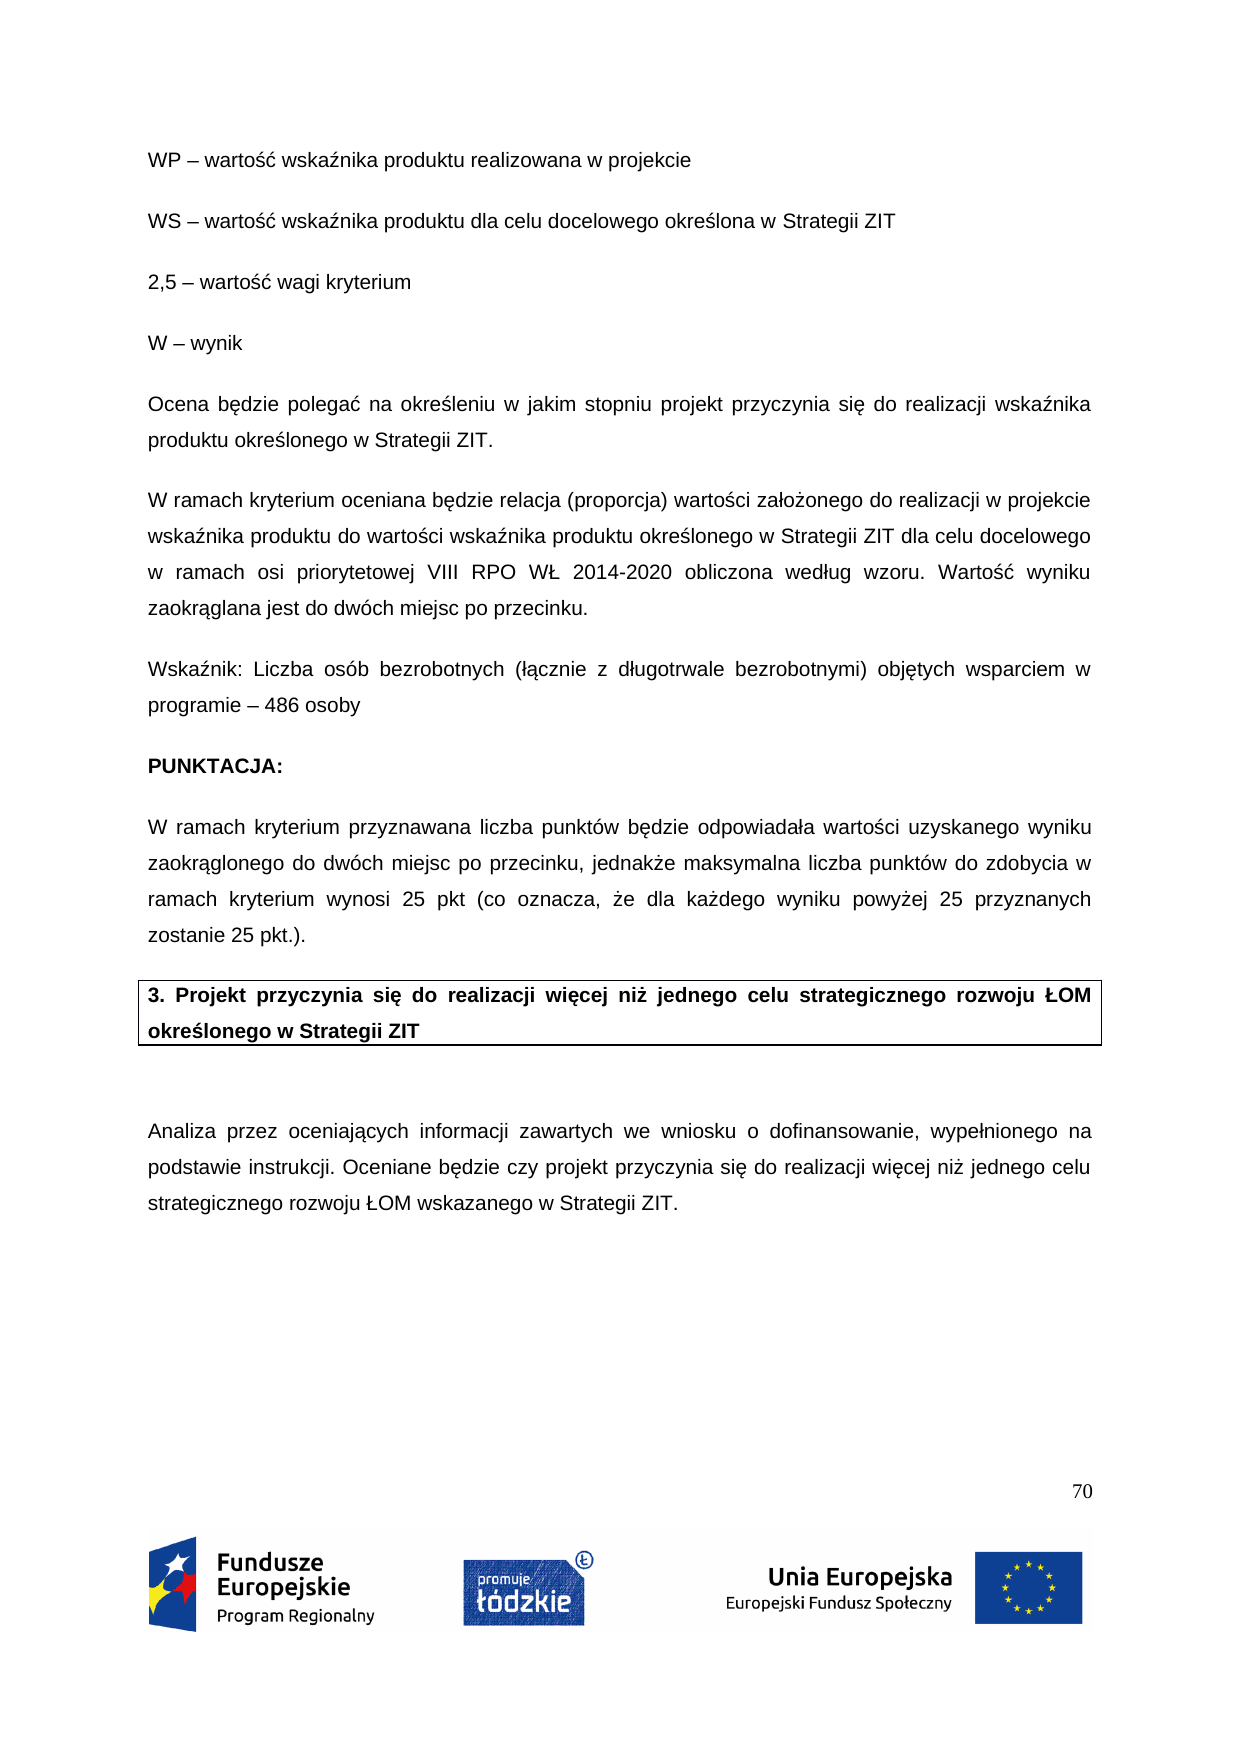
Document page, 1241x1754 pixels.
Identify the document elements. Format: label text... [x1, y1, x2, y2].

text WP – wartość wskaźnika produktu realizowana w projekcie [148, 148, 1092, 172]
text W ramach kryterium przyznawana liczba punktów będzie odpowiadała wartości uzyskanego wyniku zaokrąglonego do dwóch miejsc po przecinku, jednakże maksymalna liczba punktów do zdobycia w ramach kryterium wynosi 25 pkt (co oznacza, że dla każdego wyniku powyżej 25 przyznanych zostanie 25 pkt.). [148, 815, 1092, 947]
text WS – wartość wskaźnika produktu dla celu docelowego określona w Strategii ZIT [148, 209, 1092, 233]
text W ramach kryterium oceniana będzie relacja (proporcja) wartości założonego do realizacji w projekcie wskaźnika produktu do wartości wskaźnika produktu określonego w Strategii ZIT dla celu docelowego w ramach osi priorytetowej VIII RPO WŁ 2014-2020 obliczona według wzoru. Wartość wyniku zaokrąglana jest do dwóch miejsc po przecinku. [148, 488, 1092, 620]
text Ocena będzie polegać na określeniu w jakim stopniu projekt przyczynia się do realizacji wskaźnika produktu określonego w Strategii ZIT. [148, 391, 1092, 451]
picture [147, 1528, 1093, 1632]
text 3. Projekt przyczynia się do realizacji więcej niż jednego celu strategicznego rozwoju ŁOM określonego w Strategii ZIT [139, 981, 1101, 1044]
text W – wynik [148, 331, 1092, 354]
text Analiza przez oceniających informacji zawartych we wniosku o dofinansowanie, wypełnionego na podstawie instrukcji. Oceniane będzie czy projekt przyczynia się do realizacji więcej niż jednego celu strategicznego rozwoju ŁOM wskazanego w Strategii ZIT. [148, 1118, 1092, 1214]
text PUNKTACJA: [148, 754, 1092, 778]
text Wskaźnik: Liczba osób bezrobotnych (łącznie z długotrwale bezrobotnymi) objętych wsparciem w programie – 486 osoby [148, 657, 1092, 717]
text 2,5 – wartość wagi kryterium [148, 269, 1092, 293]
